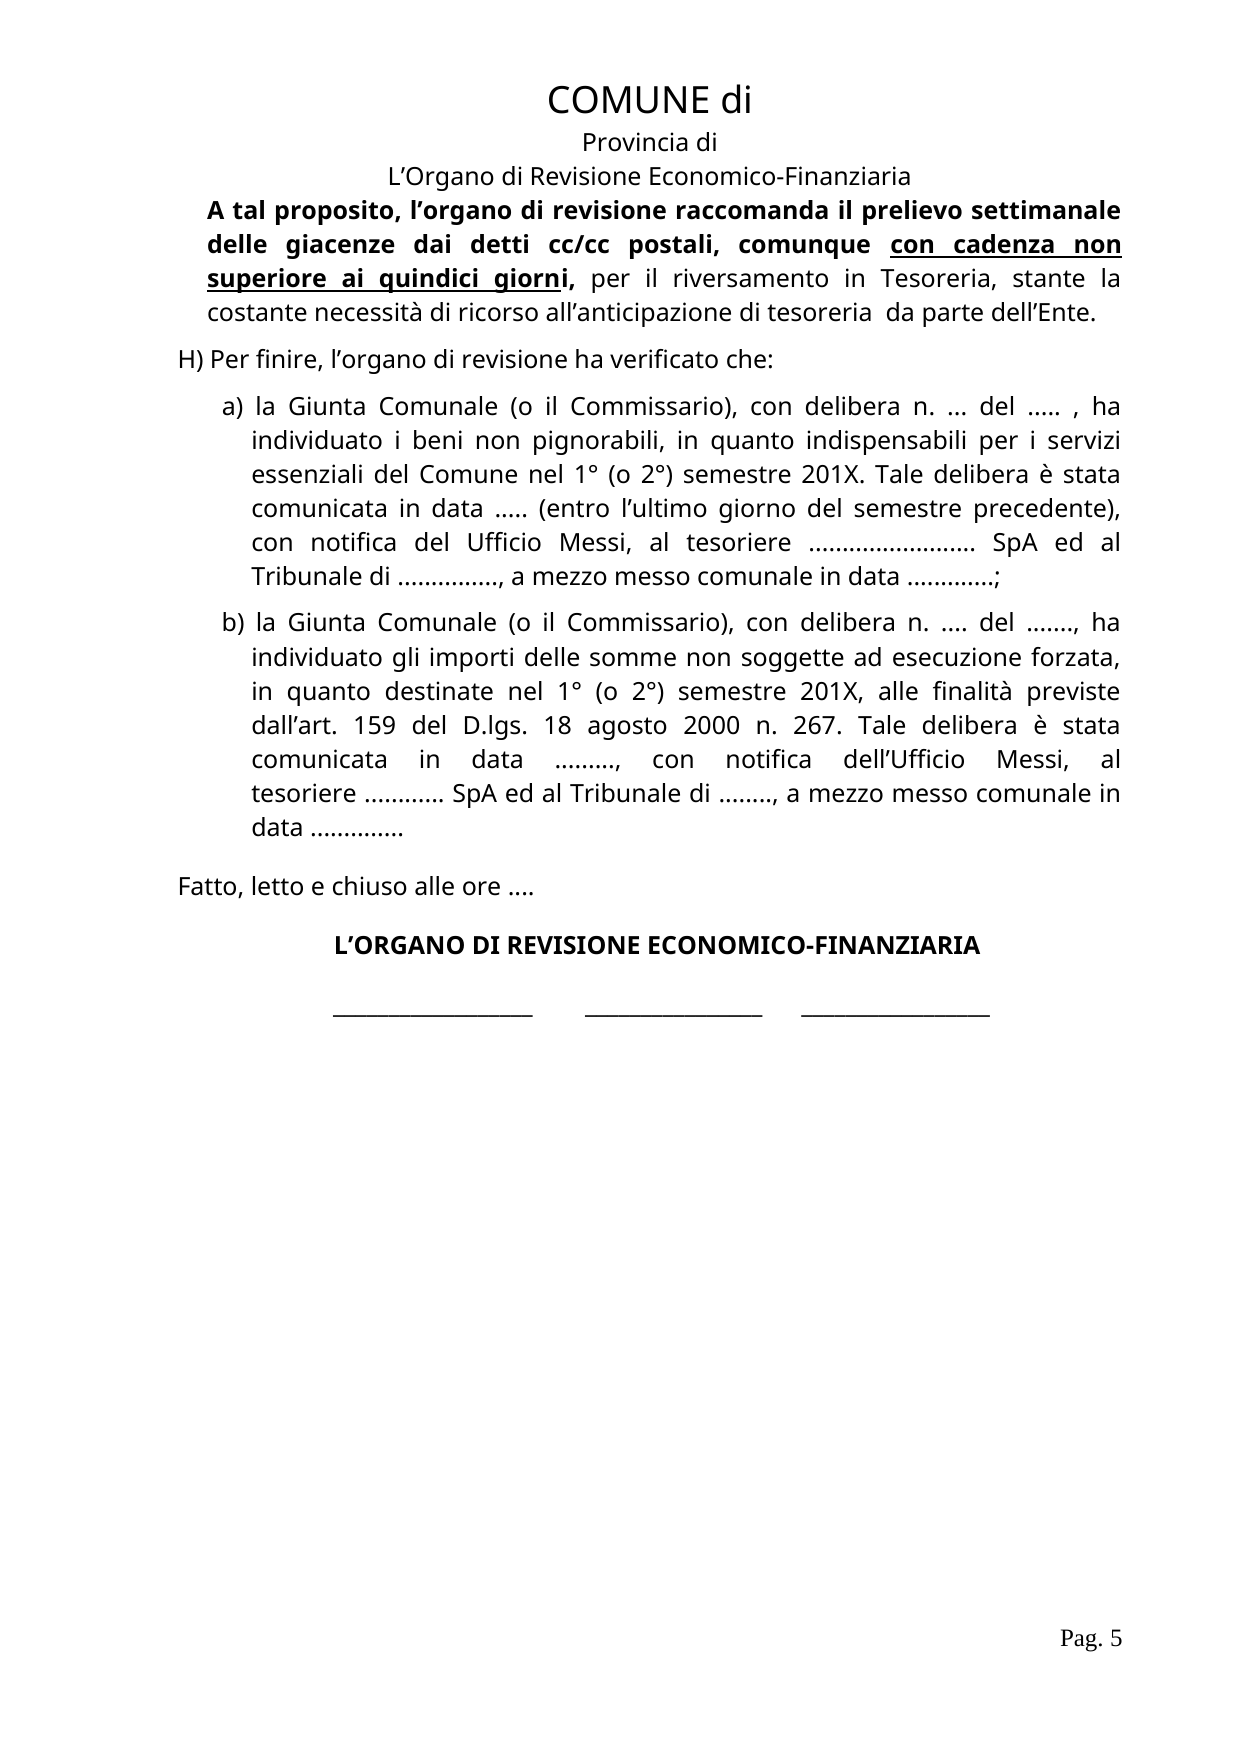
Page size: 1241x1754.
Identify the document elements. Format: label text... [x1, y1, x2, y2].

text H) Per finire, l’organo di revisione ha verificato che: [177, 342, 1122, 376]
text __________________ ________________ _________________ [177, 987, 1122, 1021]
subtitle Fatto, letto e chiuso alle ore .... [177, 868, 1122, 903]
subtitle L’ORGANO DI REVISIONE ECONOMICO-FINANZIARIA [192, 928, 1122, 962]
text A tal proposito, l’organo di revisione raccomanda il prelievo settimanale delle giacenze dai detti cc/cc postali, comunque con cadenza non superiore ai quindici giorni, per il riversamento in Tesoreria, stante la costante necessità di ricorso all’anticipazione di tesoreria da parte dell’Ente. [207, 193, 1122, 329]
text a) la Giunta Comunale (o il Commissario), con delibera n. ... del ..... , ha individuato i beni non pignorabili, in quanto indispensabili per i servizi essenziali del Comune nel 1° (o 2°) semestre 201X. Tale delibera è stata comunicata in data ..... (entro l’ultimo giorno del semestre precedente), con notifica del Ufficio Messi, al tesoriere ......................... SpA ed al Tribunale di ..............., a mezzo messo comunale in data .............; [222, 388, 1122, 593]
text b) la Giunta Comunale (o il Commissario), con delibera n. .... del ......., ha individuato gli importi delle somme non soggette ad esecuzione forzata, in quanto destinate nel 1° (o 2°) semestre 201X, alle finalità previste dall’art. 159 del D.lgs. 18 agosto 2000 n. 267. Tale delibera è stata comunicata in data ........., con notifica dell’Ufficio Messi, al tesoriere ............ SpA ed al Tribunale di ........, a mezzo messo comunale in data .............. [221, 605, 1122, 843]
